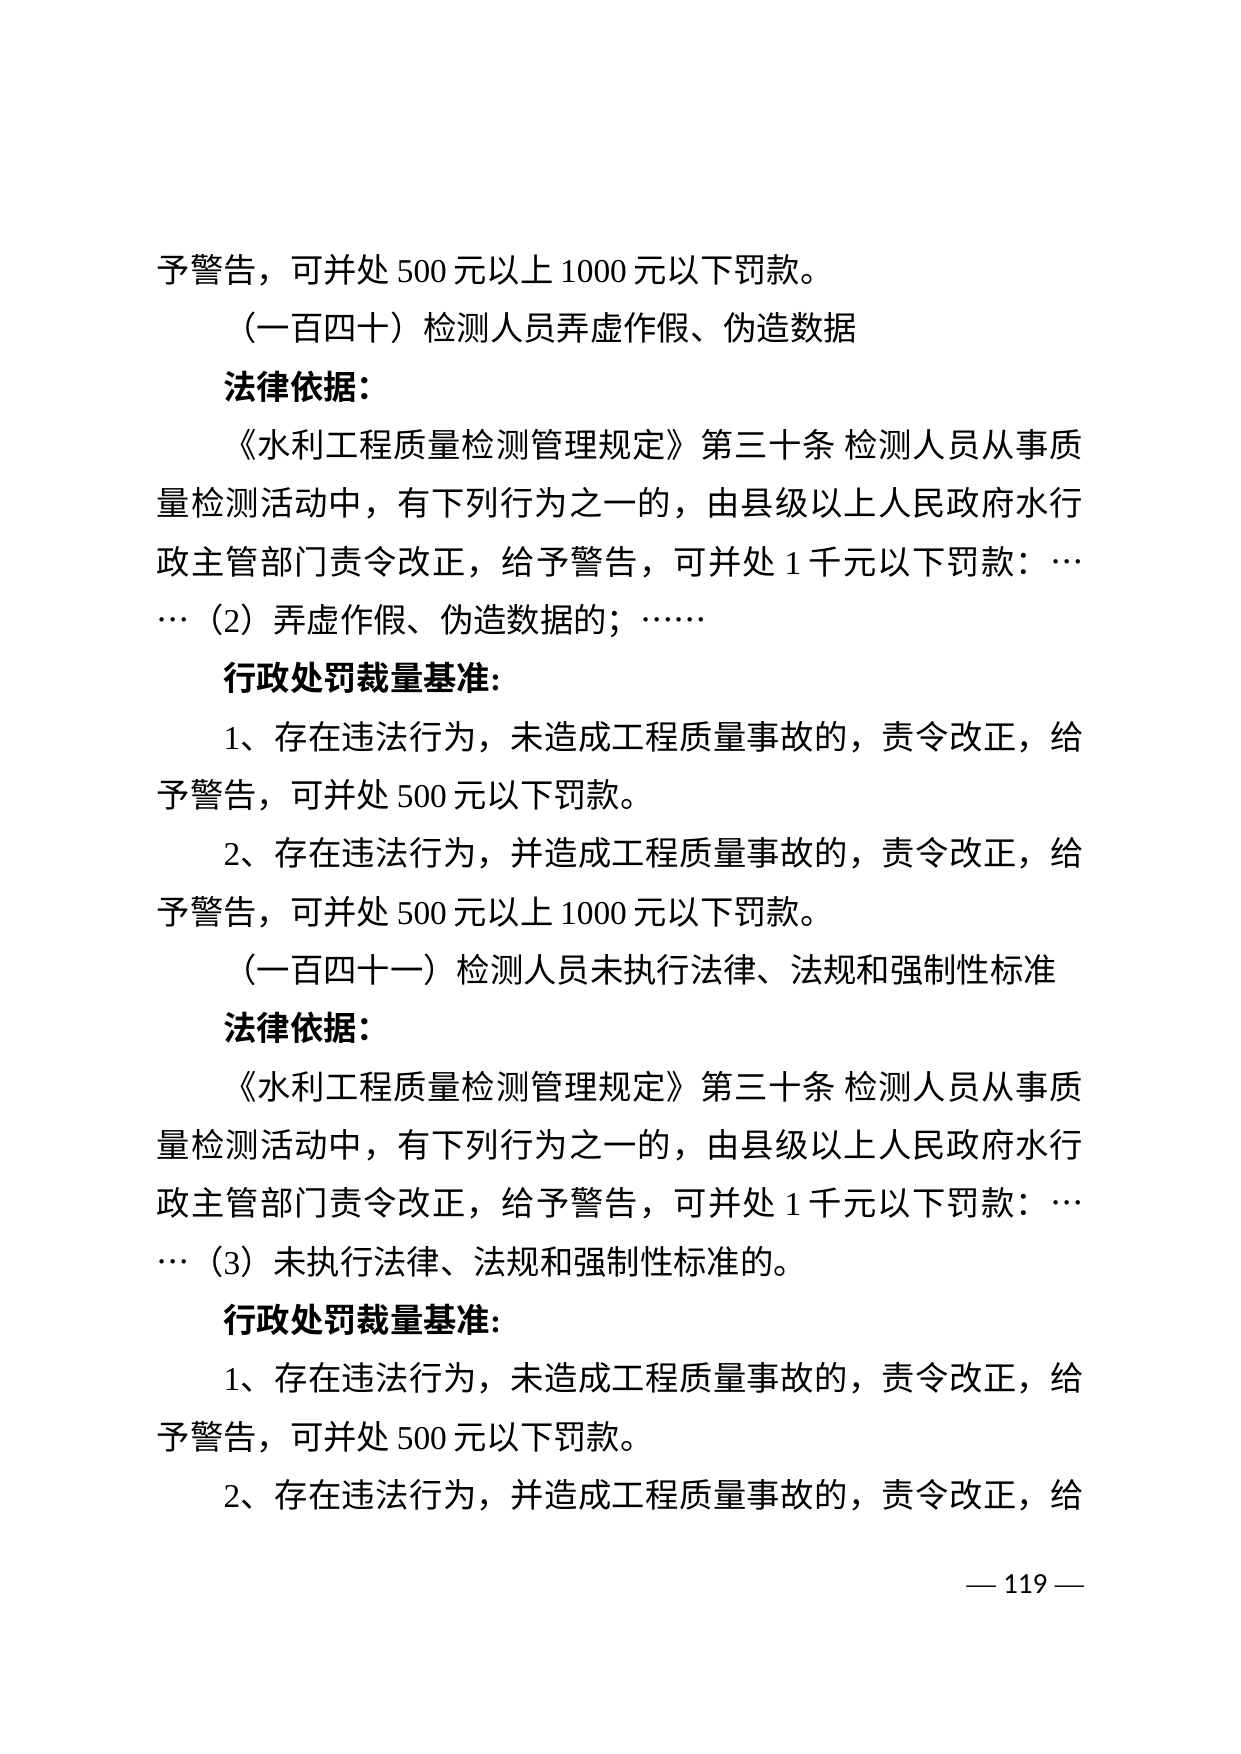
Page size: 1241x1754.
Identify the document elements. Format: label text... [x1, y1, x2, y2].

text 法律依据： [157, 352, 1084, 411]
text 《水利工程质量检测管理规定》第三十条 检测人员从事质量检测活动中，有下列行为之一的，由县级以上人民政府水行政主管部门责令改正，给予警告，可并处1千元以下罚款：……（3）未执行法律、法规和强制性标准的。 [157, 1052, 1084, 1286]
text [157, 1461, 1084, 1519]
text 2、存在违法行为，并造成工程质量事故的，责令改正，给予警告，可并处500元以上1000元以下罚款。 [157, 819, 1084, 936]
text （一百四十一）检测人员未执行法律、法规和强制性标准 [157, 936, 1084, 994]
text 1、存在违法行为，未造成工程质量事故的，责令改正，给予警告，可并处500元以下罚款。 [157, 1344, 1084, 1461]
text 《水利工程质量检测管理规定》第三十条 检测人员从事质量检测活动中，有下列行为之一的，由县级以上人民政府水行政主管部门责令改正，给予警告，可并处1千元以下罚款：……（2）弄虚作假、伪造数据的；…… [157, 411, 1084, 644]
text 行政处罚裁量基准: [157, 644, 1084, 702]
text 行政处罚裁量基准: [157, 1286, 1084, 1344]
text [157, 236, 1084, 294]
text 1、存在违法行为，未造成工程质量事故的，责令改正，给予警告，可并处500元以下罚款。 [157, 702, 1084, 819]
text （一百四十）检测人员弄虚作假、伪造数据 [157, 294, 1084, 352]
text 法律依据： [157, 994, 1084, 1052]
